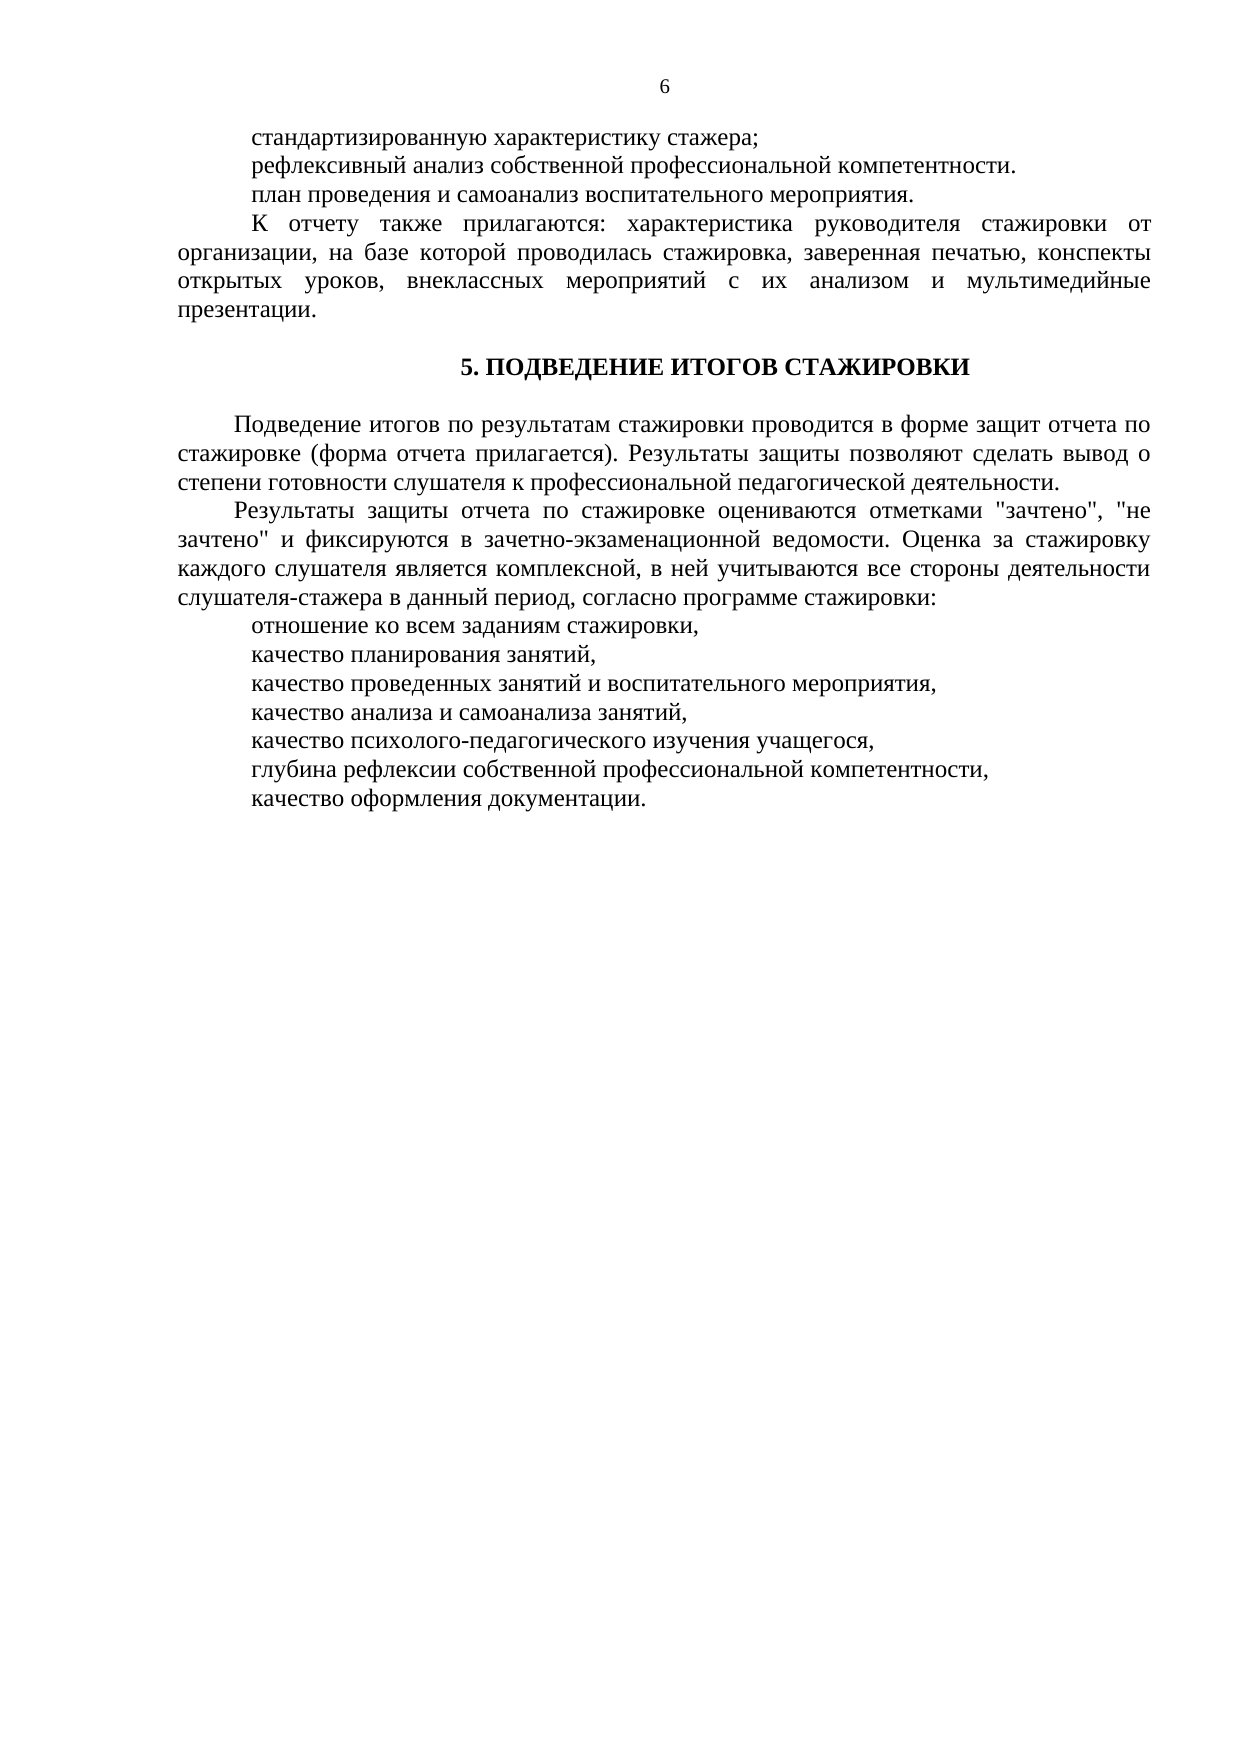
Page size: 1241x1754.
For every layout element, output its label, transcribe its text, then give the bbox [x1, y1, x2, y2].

text К отчету также прилагаются: характеристика руководителя стажировки от организации, на базе которой проводилась стажировка, заверенная печатью, конспекты открытых уроков, внеклассных мероприятий с их анализом и мультимедийные презентации. [177, 208, 1152, 323]
text качество планирования занятий, [177, 639, 1152, 668]
text отношение ко всем заданиям стажировки, [177, 611, 1152, 639]
text качество оформления документации. [177, 783, 1152, 812]
text качество анализа и самоанализа занятий, [177, 697, 1152, 726]
text план проведения и самоанализ воспитательного мероприятия. [177, 179, 1152, 208]
text рефлексивный анализ собственной профессиональной компетентности. [177, 151, 1152, 179]
text глубина рефлексии собственной профессиональной компетентности, [177, 754, 1152, 783]
text Подведение итогов по результатам стажировки проводится в форме защит отчета по стажировке (форма отчета прилагается). Результаты защиты позволяют сделать вывод о степени готовности слушателя к профессиональной педагогической деятельности. [177, 409, 1152, 496]
text Результаты защиты отчета по стажировке оцениваются отметками "зачтено", "не зачтено" и фиксируются в зачетно-экзаменационной ведомости. Оценка за стажировку каждого слушателя является комплексной, в ней учитываются все стороны деятельности слушателя-стажера в данный период, согласно программе стажировки: [177, 496, 1152, 611]
text 5. ПОДВЕДЕНИЕ ИТОГОВ СТАЖИРОВКИ [279, 352, 1152, 381]
text качество психолого-педагогического изучения учащегося, [177, 726, 1152, 754]
text стандартизированную характеристику стажера; [177, 122, 1152, 151]
text качество проведенных занятий и воспитательного мероприятия, [177, 668, 1152, 697]
